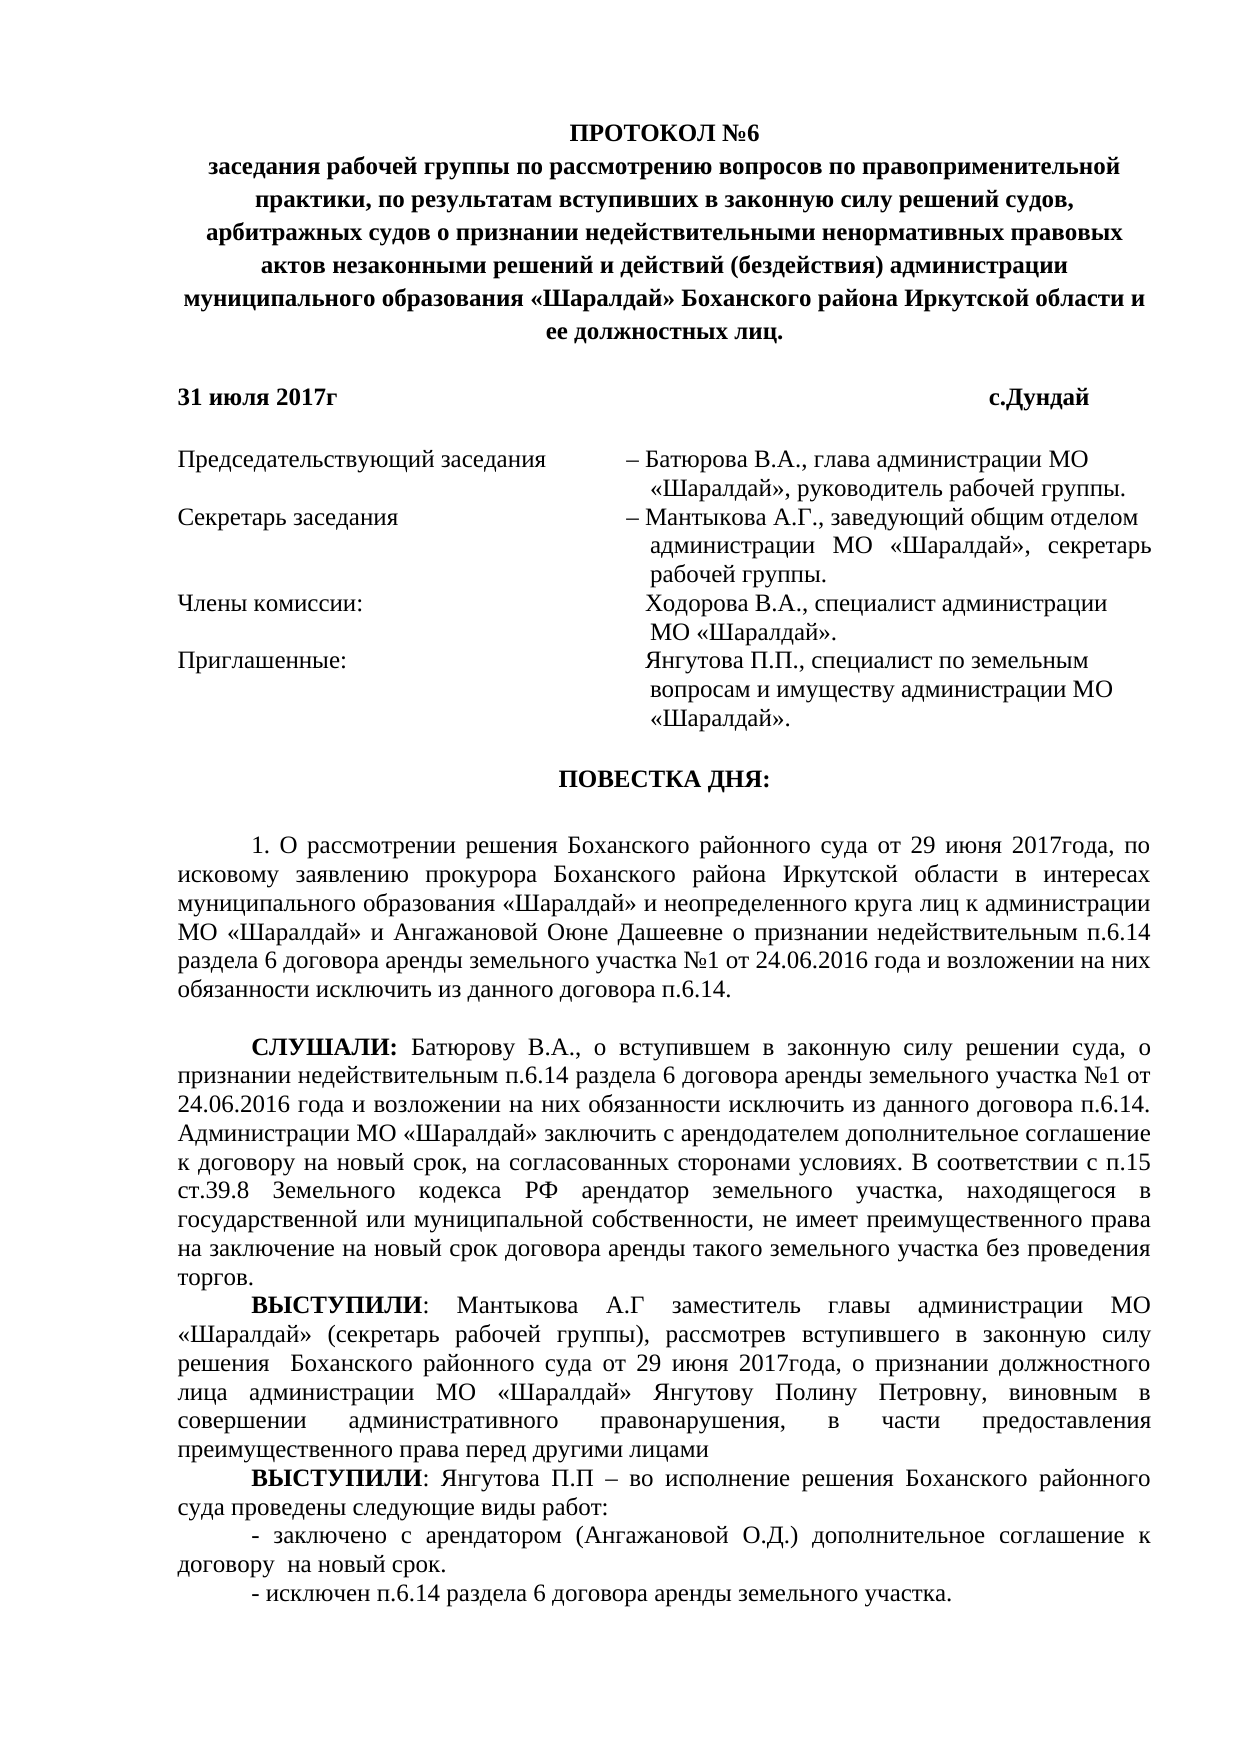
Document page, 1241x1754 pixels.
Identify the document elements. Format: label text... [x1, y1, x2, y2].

text Секретарь заседания – Мантыкова А.Г., заведующий общим отделом [177, 502, 1152, 530]
text заседания рабочей группы по рассмотрению вопросов по правоприменительной практики, по результатам вступивших в законную силу решений судов, арбитражных судов о признании недействительными ненормативных правовых актов незаконными решений и действий (бездействия) администрации муниципального образования «Шаралдай» Боханского района Иркутской области и ее должностных лиц. [177, 151, 1152, 345]
text ПОВЕСТКА ДНЯ: [177, 764, 1152, 793]
text МО «Шаралдай». [650, 617, 1152, 645]
text ПРОТОКОЛ №6 [177, 118, 1152, 147]
text 31 июля 2017г с.Дундай [177, 382, 1152, 411]
text «Шаралдай», руководитель рабочей группы. [650, 473, 1152, 502]
text - заключено с арендатором (Ангажановой О.Д.) дополнительное соглашение к договору на новый срок. [177, 1521, 1152, 1578]
text - исключен п.6.14 раздела 6 договора аренды земельного участка. [177, 1578, 1152, 1607]
text Председательствующий заседания – Батюрова В.А., глава администрации МО [177, 444, 1152, 473]
text Приглашенные: Янгутова П.П., специалист по земельным [177, 645, 1152, 674]
text СЛУШАЛИ: Батюрову В.А., о вступившем в законную силу решении суда, о признании недействительным п.6.14 раздела 6 договора аренды земельного участка №1 от 24.06.2016 года и возложении на них обязанности исключить из данного договора п.6.14. Администрации МО «Шаралдай» заключить с арендодателем дополнительное соглашение к договору на новый срок, на согласованных сторонами условиях. В соответствии с п.15 ст.39.8 Земельного кодекса РФ арендатор земельного участка, находящегося в государственной или муниципальной собственности, не имеет преимущественного права на заключение на новый срок договора аренды такого земельного участка без проведения торгов. [177, 1032, 1152, 1291]
text 1. О рассмотрении решения Боханского районного суда от 29 июня 2017года, по исковому заявлению прокурора Боханского района Иркутской области в интересах муниципального образования «Шаралдай» и неопределенного круга лиц к администрации МО «Шаралдай» и Ангажановой Оюне Дашеевне о признании недействительным п.6.14 раздела 6 договора аренды земельного участка №1 от 24.06.2016 года и возложении на них обязанности исключить из данного договора п.6.14. [177, 831, 1152, 1003]
text администрации МО «Шаралдай», секретарь рабочей группы. [650, 530, 1152, 588]
text Члены комиссии: Ходорова В.А., специалист администрации [177, 588, 1152, 617]
text ВЫСТУПИЛИ: Мантыкова А.Г заместитель главы администрации МО «Шаралдай» (секретарь рабочей группы), рассмотрев вступившего в законную силу решения Боханского районного суда от 29 июня 2017года, о признании должностного лица администрации МО «Шаралдай» Янгутову Полину Петровну, виновным в совершении административного правонарушения, в части предоставления преимущественного права перед другими лицами [177, 1291, 1152, 1463]
text ВЫСТУПИЛИ: Янгутова П.П – во исполнение решения Боханского районного суда проведены следующие виды работ: [177, 1463, 1152, 1521]
text вопросам и имуществу администрации МО «Шаралдай». [650, 674, 1152, 732]
